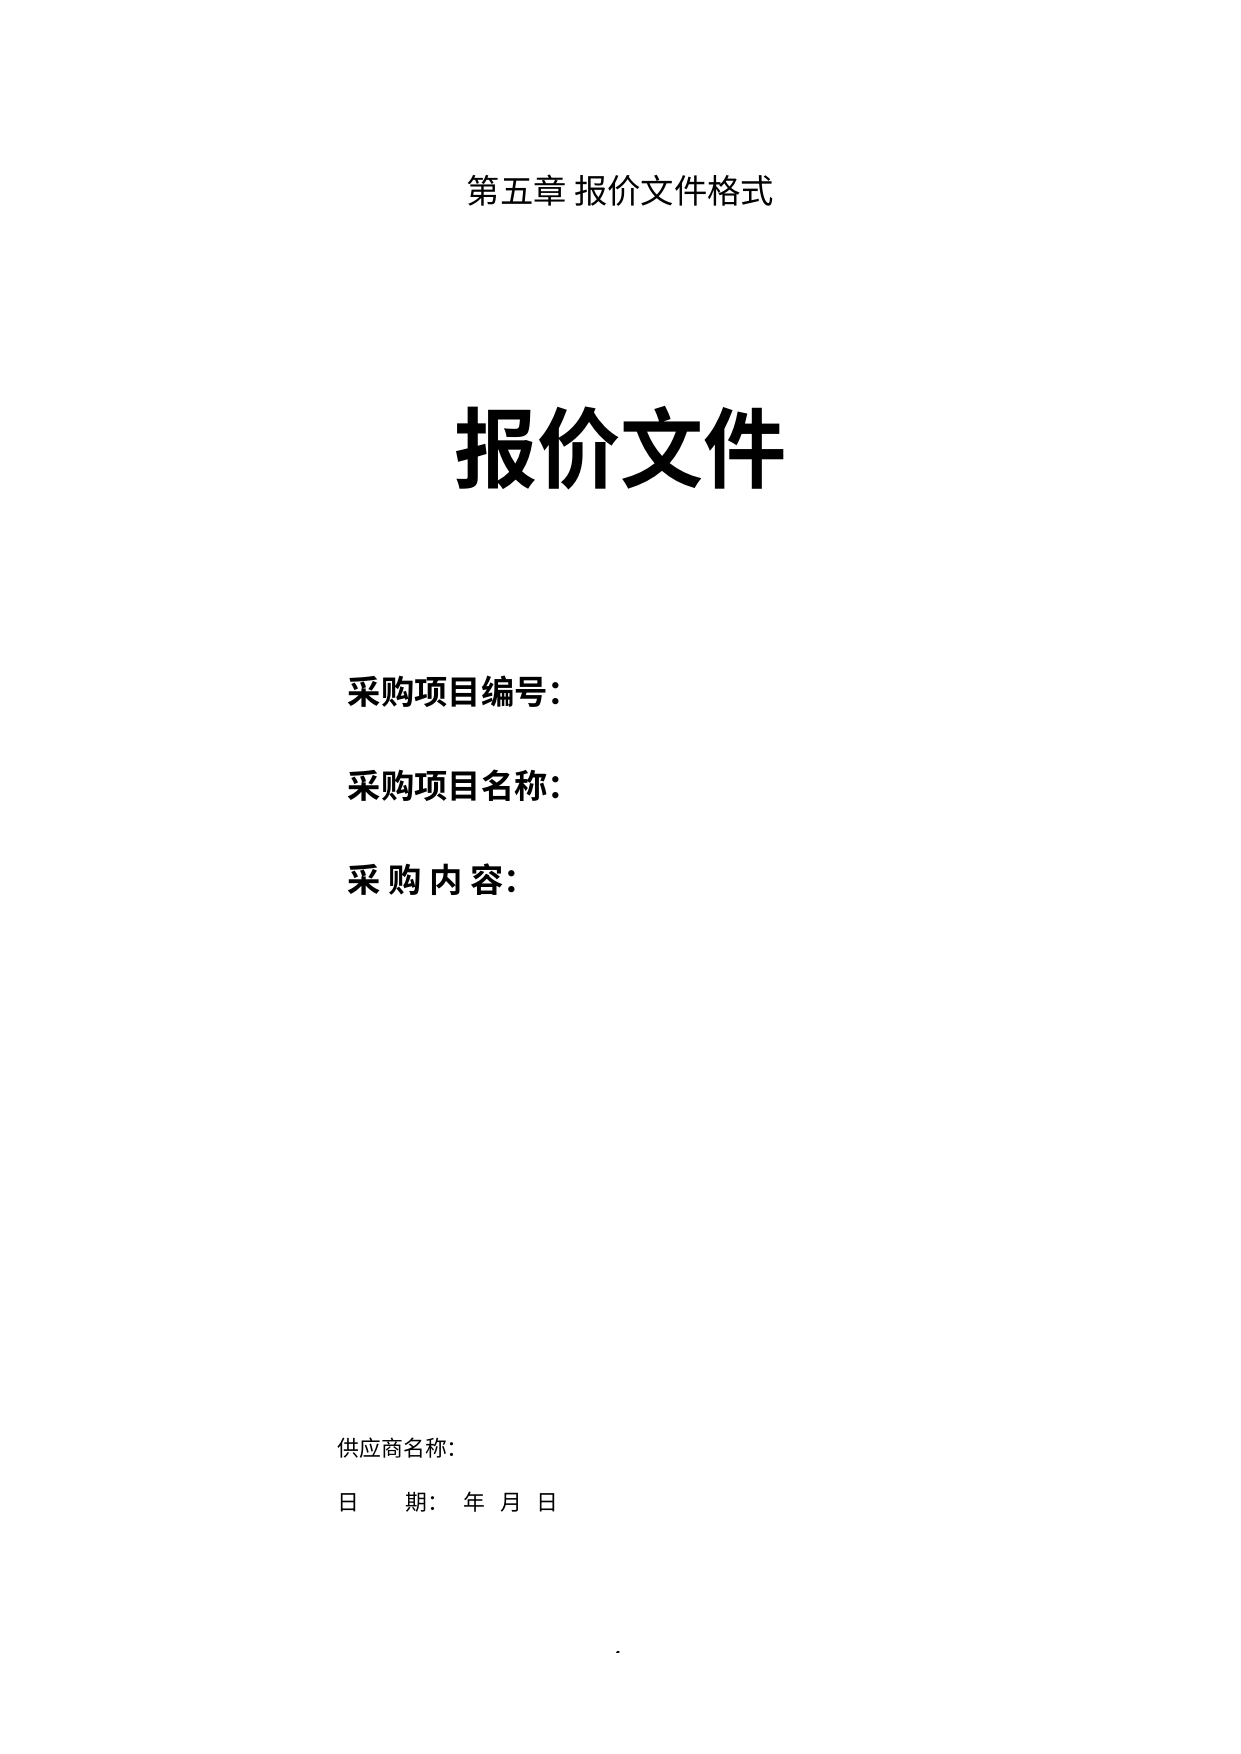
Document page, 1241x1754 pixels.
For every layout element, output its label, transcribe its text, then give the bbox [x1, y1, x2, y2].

text 采购项目名称： [280, 759, 1148, 808]
text 供应商名称： [293, 1431, 1155, 1463]
text 采 购 内 容： [280, 854, 1148, 902]
text 报价文件 [85, 380, 1155, 507]
text 日 期： 年 月 日 [293, 1485, 1155, 1517]
text 采购项目编号： [280, 666, 1148, 714]
subtitle 第五章 报价文件格式 [85, 164, 1155, 213]
